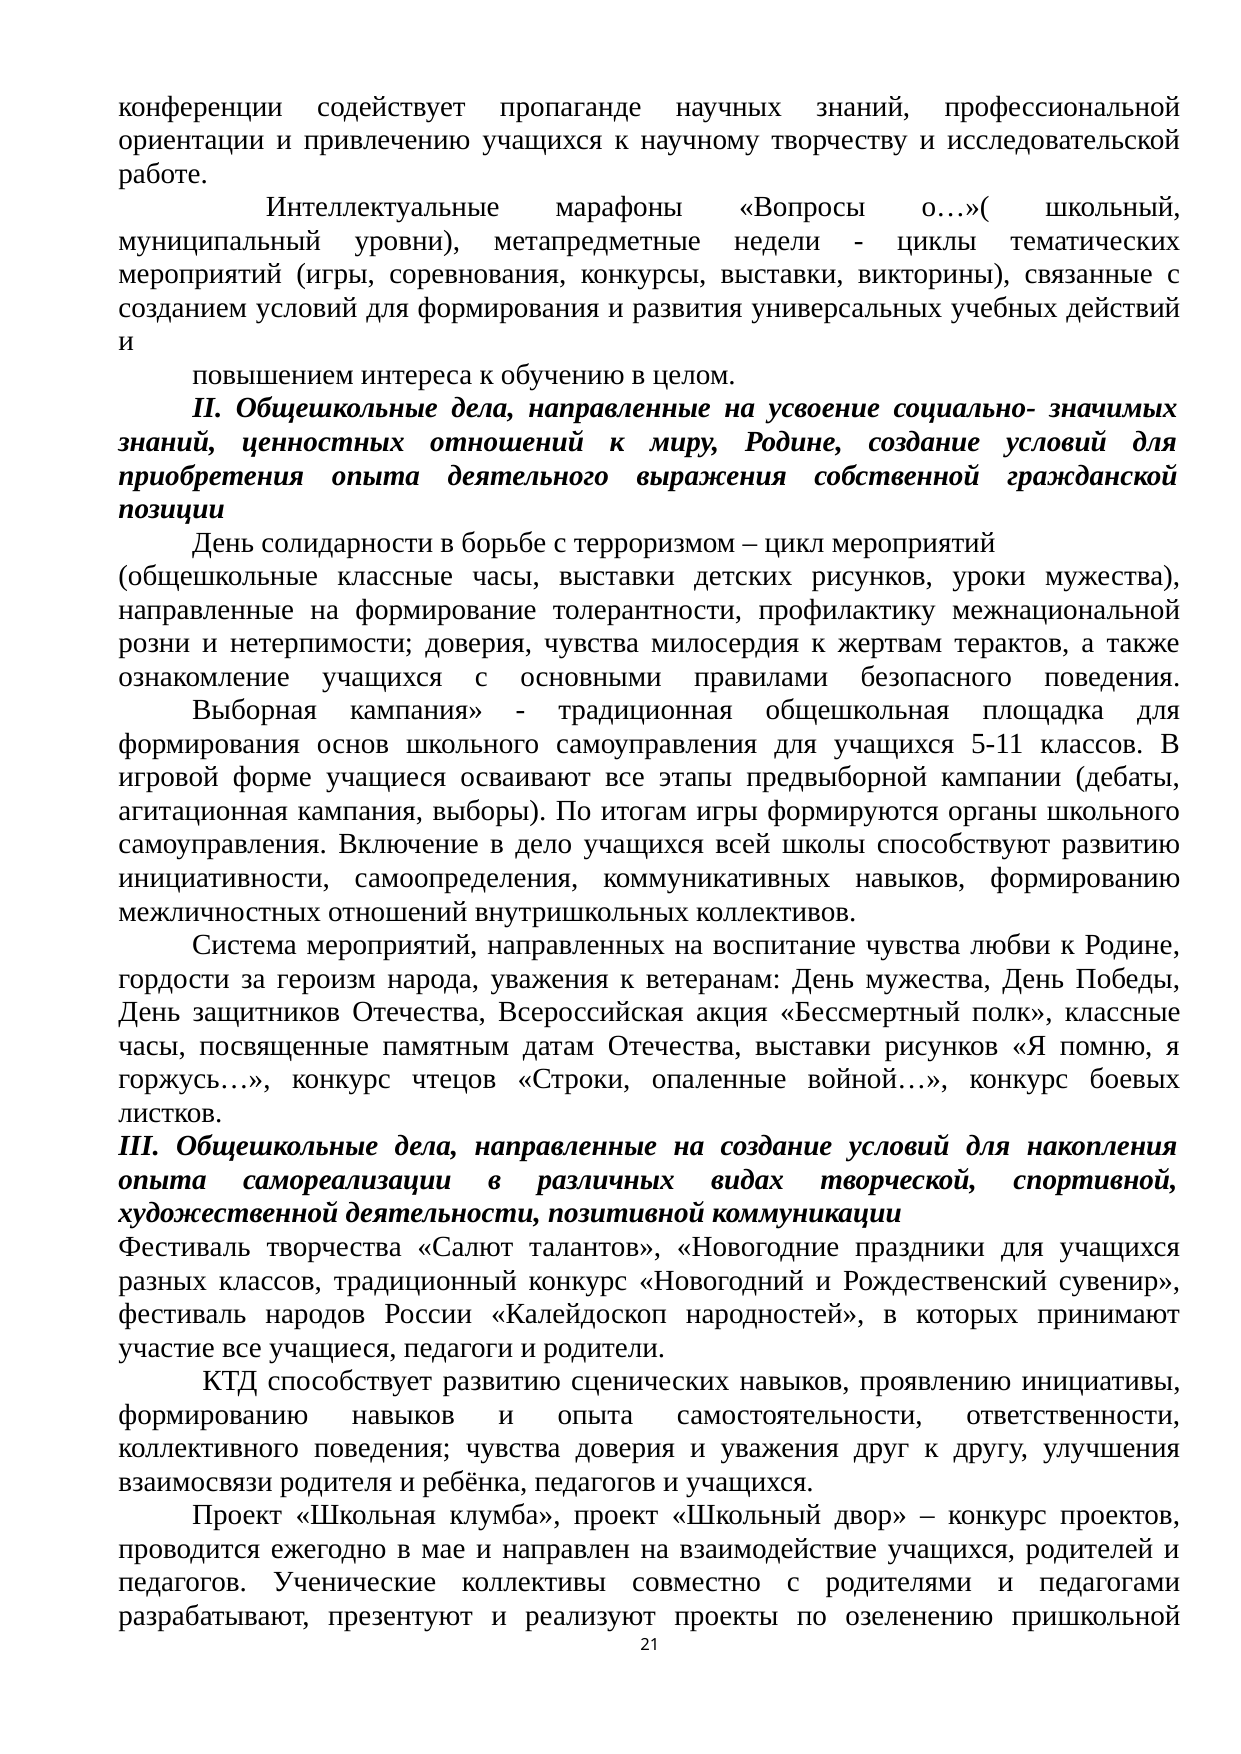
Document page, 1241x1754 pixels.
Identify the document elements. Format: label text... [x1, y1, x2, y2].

text III. Общешкольные дела, направленные на создание условий для накопления опыта самореализации в различных видах творческой, спортивной, художественной деятельности, позитивной коммуникации [118, 1128, 1181, 1229]
text Система мероприятий, направленных на воспитание чувства любви к Родине, гордости за героизм народа, уважения к ветеранам: День мужества, День Победы, День защитников Отечества, Всероссийская акция «Бессмертный полк», классные часы, посвященные памятным датам Отечества, выставки рисунков «Я помню, я горжусь…», конкурс чтецов «Строки, опаленные войной…», конкурс боевых листков. [118, 927, 1181, 1128]
text Фестиваль творчества «Салют талантов», «Новогодние праздники для учащихся разных классов, традиционный конкурс «Новогодний и Рождественский сувенир», фестиваль народов России «Калейдоскоп народностей», в которых принимают участие все учащиеся, педагоги и родители. [118, 1229, 1181, 1363]
text Интеллектуальные марафоны «Вопросы о…»( школьный, муниципальный уровни), метапредметные недели - циклы тематических мероприятий (игры, соревнования, конкурсы, выставки, викторины), связанные с созданием условий для формирования и развития универсальных учебных действий и [118, 189, 1181, 357]
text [118, 89, 1181, 189]
text II. Общешкольные дела, направленные на усвоение социально- значимых знаний, ценностных отношений к миру, Родине, создание условий для приобретения опыта деятельного выражения собственной гражданской позиции [118, 391, 1181, 525]
text КТД способствует развитию сценических навыков, проявлению инициативы, формированию навыков и опыта самостоятельности, ответственности, коллективного поведения; чувства доверия и уважения друг к другу, улучшения взаимосвязи родителя и ребёнка, педагогов и учащихся. [118, 1363, 1181, 1497]
text (общешкольные классные часы, выставки детских рисунков, уроки мужества), направленные на формирование толерантности, профилактику межнациональной розни и нетерпимости; доверия, чувства милосердия к жертвам терактов, а также ознакомление учащихся с основными правилами безопасного поведения. Выборная кампания» - традиционная общешкольная площадка для формирования основ школьного самоуправления для учащихся 5-11 классов. В игровой форме учащиеся осваивают все этапы предвыборной кампании (дебаты, агитационная кампания, выборы). По итогам игры формируются органы школьного самоуправления. Включение в дело учащихся всей школы способствуют развитию инициативности, самоопределения, коммуникативных навыков, формированию межличностных отношений внутришкольных коллективов. [118, 558, 1181, 927]
text День солидарности в борьбе с терроризмом – цикл мероприятий [118, 525, 1181, 558]
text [118, 1497, 1181, 1632]
text повышением интереса к обучению в целом. [118, 357, 1181, 391]
